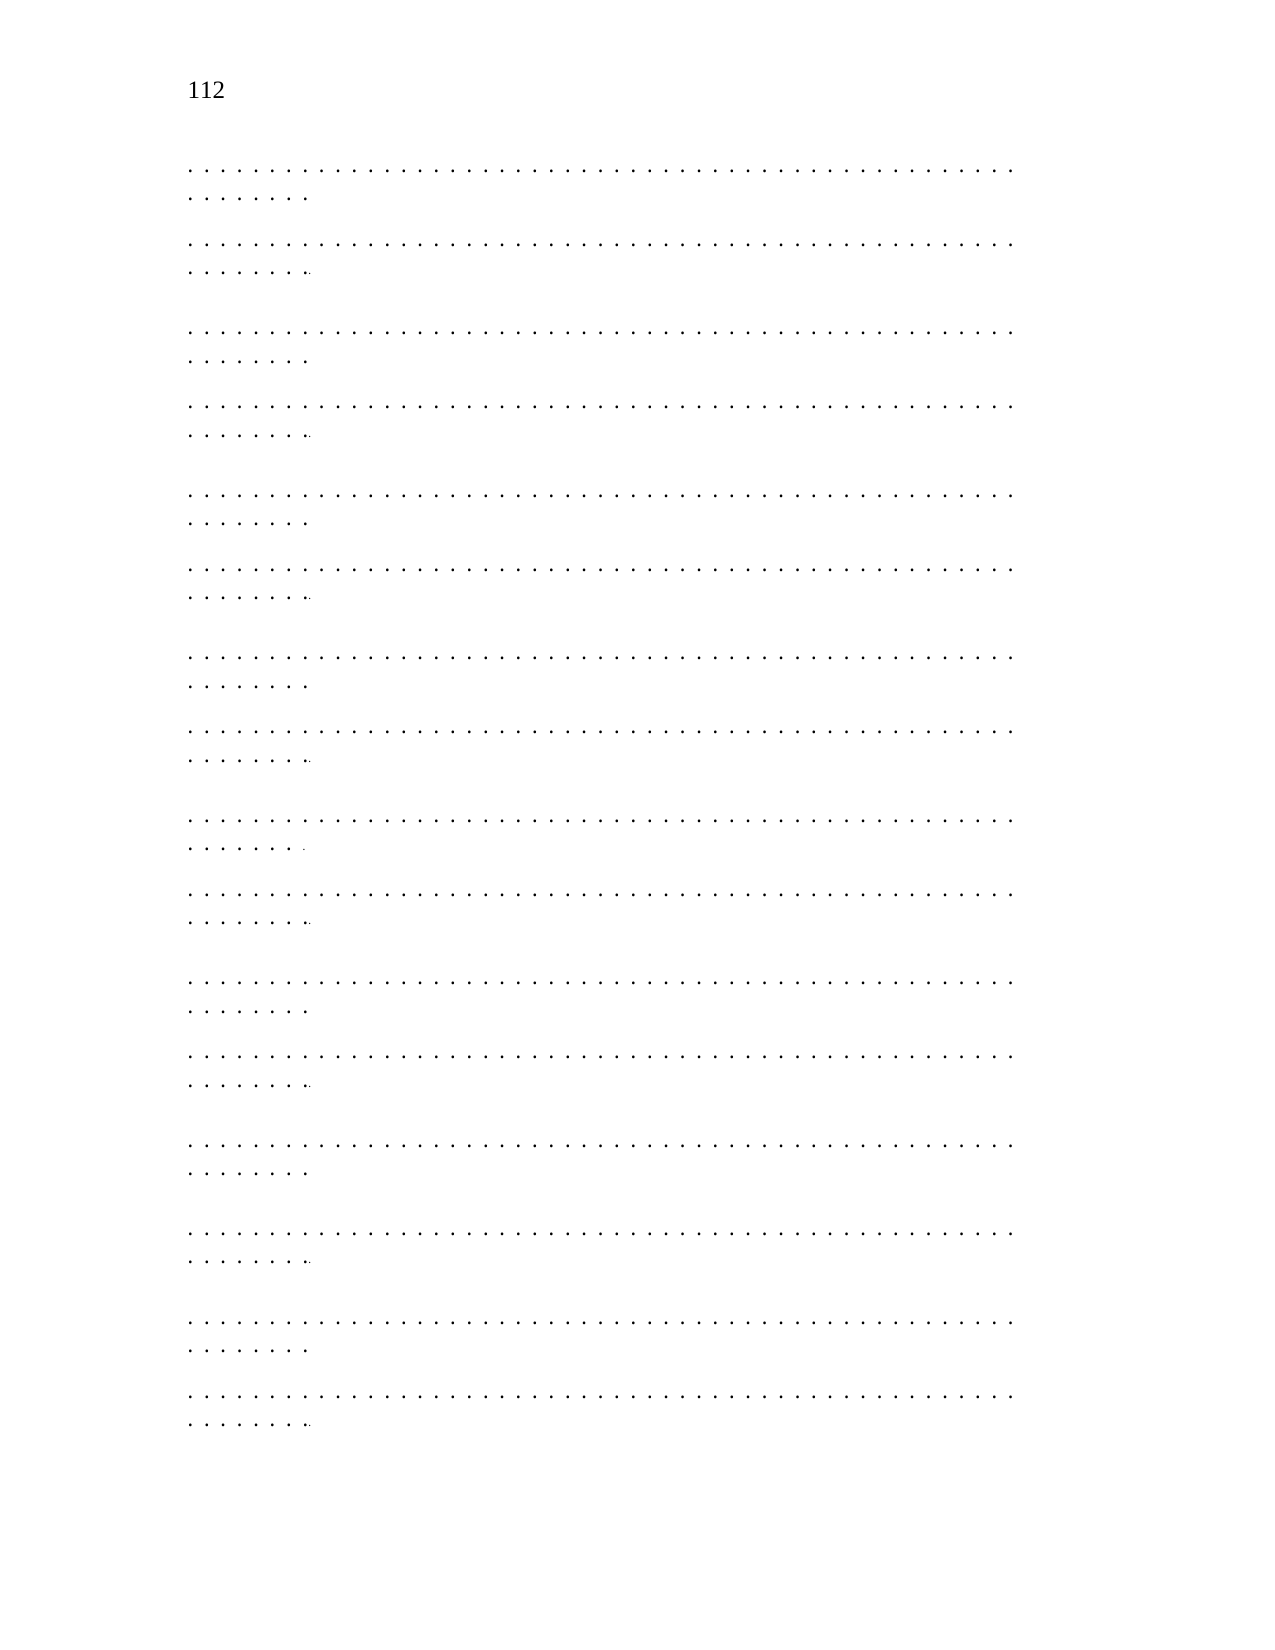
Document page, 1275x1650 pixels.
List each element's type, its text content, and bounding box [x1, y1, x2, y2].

text . . . . . . . . . . . . . . . . . . . . . . . . . . . . . . . . . . . . . . . . . . . . . . . . . . . . . . . . . . .. [187, 1376, 1027, 1433]
text . . . . . . . . . . . . . . . . . . . . . . . . . . . . . . . . . . . . . . . . . . . . . . . . . . . . . . . . . . .. [187, 711, 1027, 768]
text . . . . . . . . . . . . . . . . . . . . . . . . . . . . . . . . . . . . . . . . . . . . . . . . . . . . . . . . . . . [187, 637, 1027, 694]
text . . . . . . . . . . . . . . . . . . . . . . . . . . . . . . . . . . . . . . . . . . . . . . . . . . . . . . . . . . .. [187, 874, 1027, 931]
text . . . . . . . . . . . . . . . . . . . . . . . . . . . . . . . . . . . . . . . . . . . . . . . . . . . . . . . . . . .. [187, 1213, 1027, 1270]
text . . . . . . . . . . . . . . . . . . . . . . . . . . . . . . . . . . . . . . . . . . . . . . . . . . . . . . . . . . . [187, 475, 1027, 532]
text . . . . . . . . . . . . . . . . . . . . . . . . . . . . . . . . . . . . . . . . . . . . . . . . . . . . . . . . . . .. [187, 549, 1027, 606]
text . . . . . . . . . . . . . . . . . . . . . . . . . . . . . . . . . . . . . . . . . . . . . . . . . . . . . . . . . . . [187, 1125, 1027, 1182]
text . . . . . . . . . . . . . . . . . . . . . . . . . . . . . . . . . . . . . . . . . . . . . . . . . . . . . . . . . . . [187, 1302, 1027, 1359]
text . . . . . . . . . . . . . . . . . . . . . . . . . . . . . . . . . . . . . . . . . . . . . . . . . . . . . . . . . . . [187, 150, 1027, 207]
text . . . . . . . . . . . . . . . . . . . . . . . . . . . . . . . . . . . . . . . . . . . . . . . . . . . . . . . . . . . [187, 312, 1027, 369]
text . . . . . . . . . . . . . . . . . . . . . . . . . . . . . . . . . . . . . . . . . . . . . . . . . . . . . . . . . . .. [187, 386, 1027, 443]
text . . . . . . . . . . . . . . . . . . . . . . . . . . . . . . . . . . . . . . . . . . . . . . . . . . . . . . . . . . . [187, 800, 1027, 857]
text . . . . . . . . . . . . . . . . . . . . . . . . . . . . . . . . . . . . . . . . . . . . . . . . . . . . . . . . . . .. [187, 1036, 1027, 1093]
text . . . . . . . . . . . . . . . . . . . . . . . . . . . . . . . . . . . . . . . . . . . . . . . . . . . . . . . . . . . [187, 962, 1027, 1019]
text . . . . . . . . . . . . . . . . . . . . . . . . . . . . . . . . . . . . . . . . . . . . . . . . . . . . . . . . . . .. [187, 224, 1027, 281]
